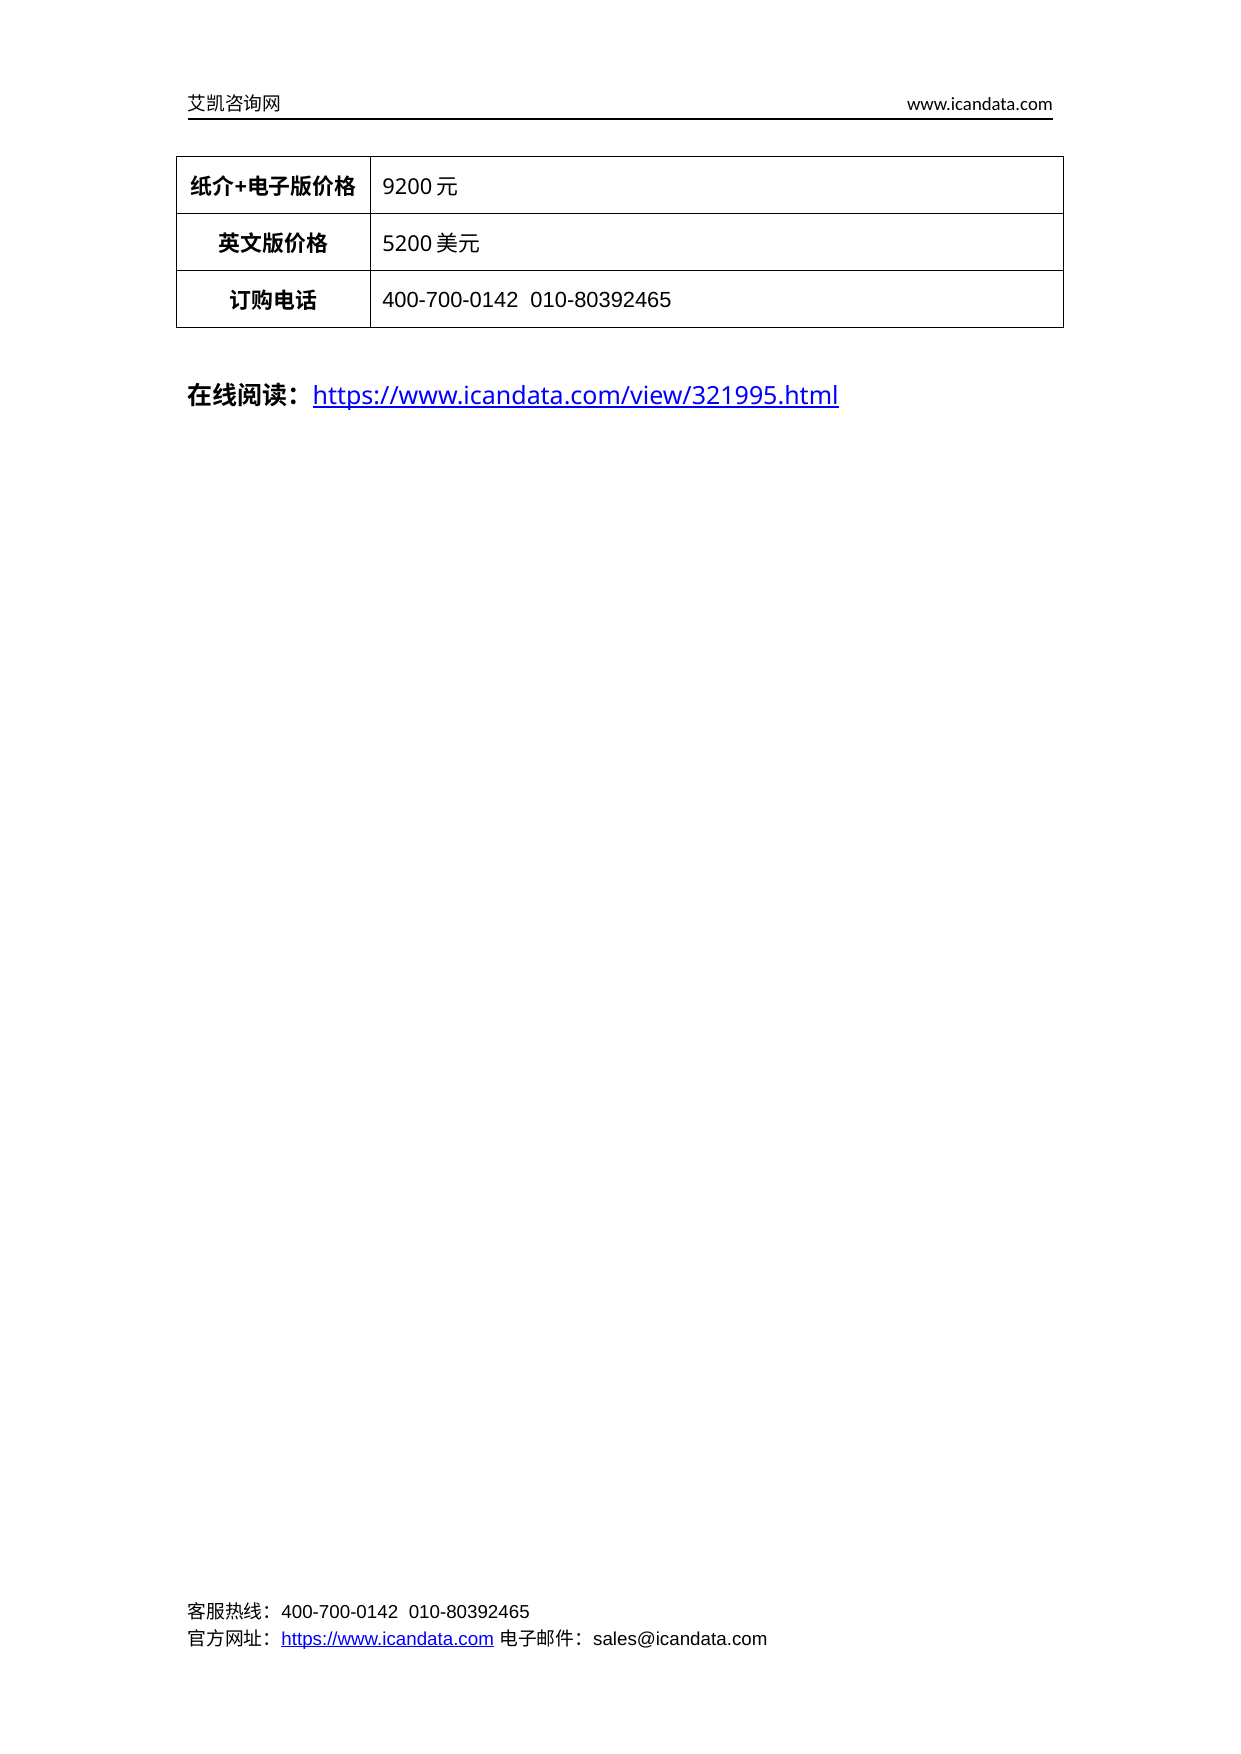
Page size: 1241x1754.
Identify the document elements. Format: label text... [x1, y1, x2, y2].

table_cell 订购电话 [177, 271, 370, 327]
table_cell 英文版价格 [177, 214, 370, 270]
text 在线阅读：https://www.icandata.com/view/321995.html [187, 361, 1053, 426]
table_cell 400-700-0142 010-80392465 [371, 271, 1063, 327]
table_cell 5200美元 [371, 214, 1063, 270]
table_cell 纸介+电子版价格 [177, 157, 370, 213]
table_cell 9200元 [371, 157, 1063, 213]
